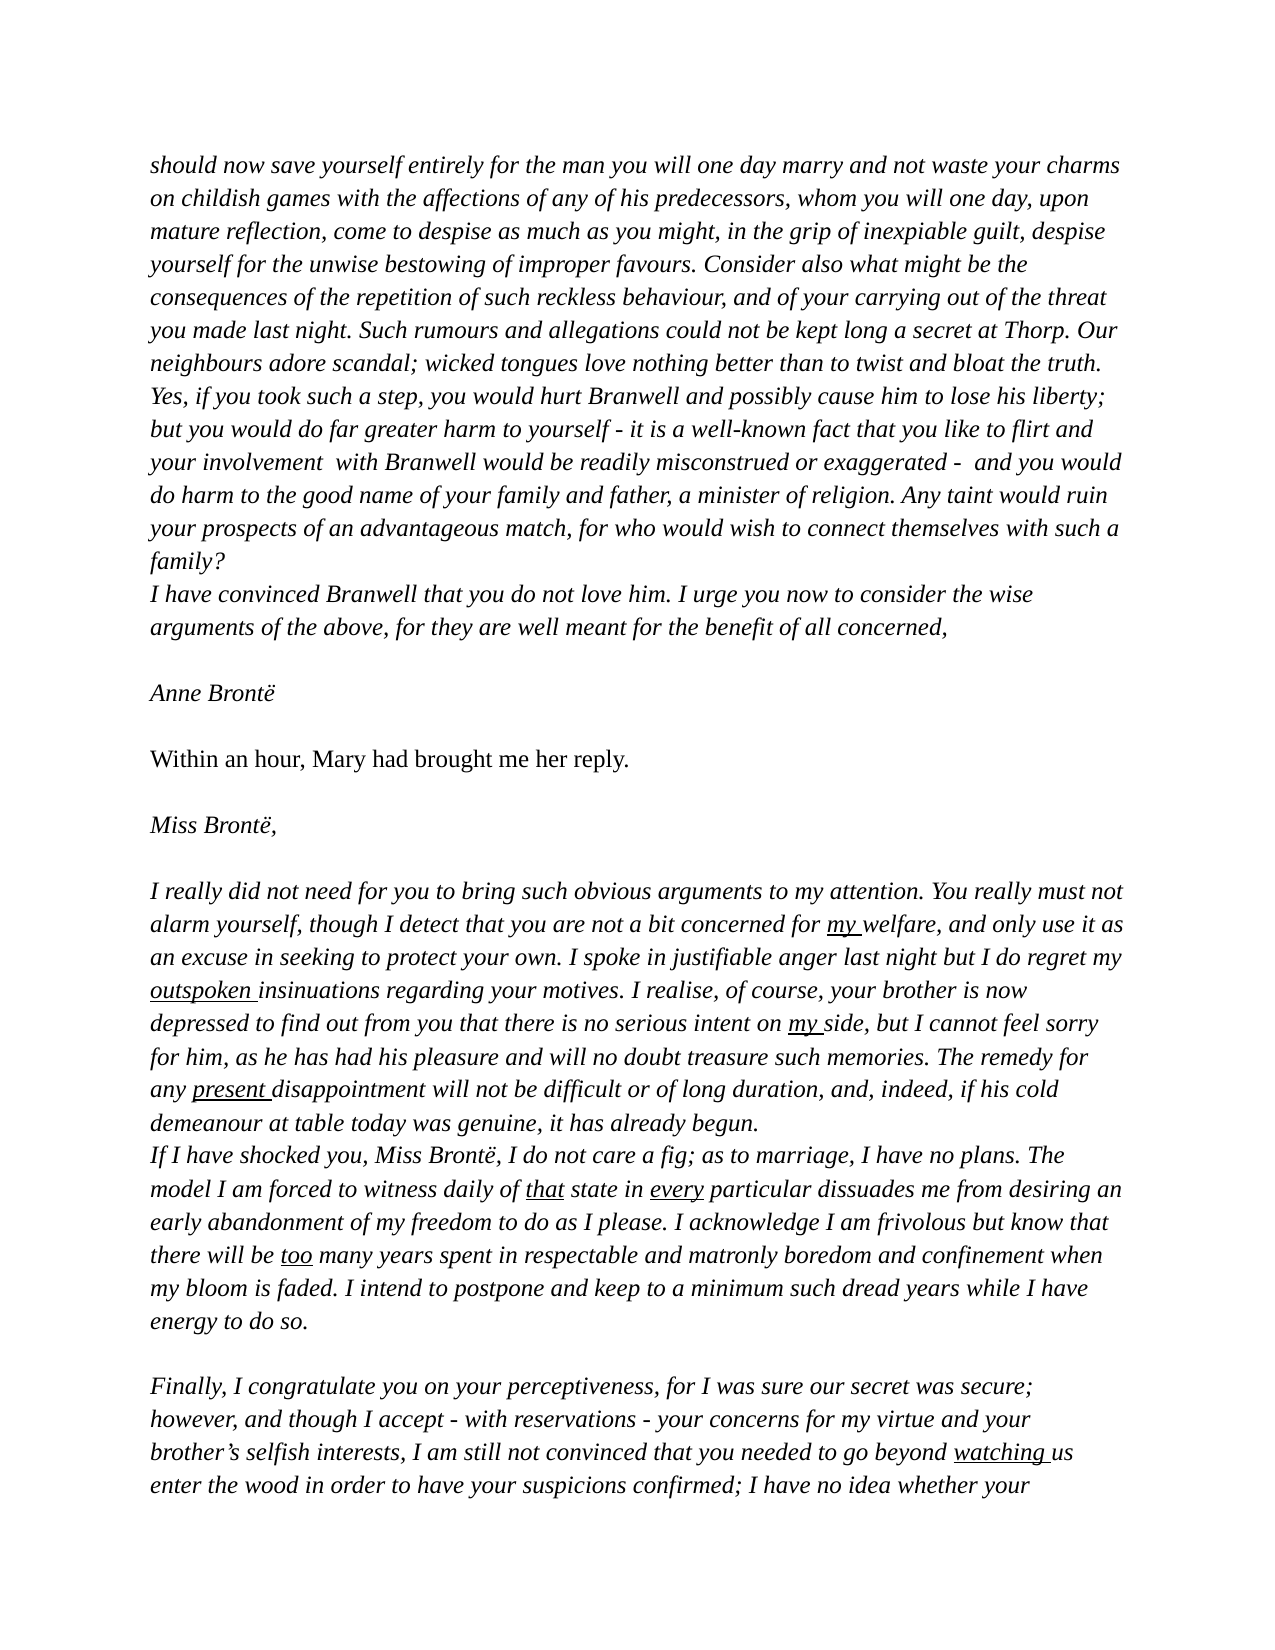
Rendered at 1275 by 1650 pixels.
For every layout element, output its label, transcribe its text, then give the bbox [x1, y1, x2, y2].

text Miss Bront, [150, 810, 1125, 839]
text If I have shocked you, Miss Bront, I do not care a fig; as to marriage, I have no plans. The model I am forced to witness daily of that state in every particular dissuades me from desiring an early abandonment of my freedom to do as I please. I acknowledge I am frivolous but know that there will be too many years spent in respectable and matronly boredom and confinement when my bloom is faded. I intend to postpone and keep to a minimum such dread years while I have energy to do so. [150, 1141, 1125, 1334]
text Anne Bront [150, 678, 1125, 707]
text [150, 150, 1125, 575]
text Within an hour, Mary had brought me her reply. [150, 744, 1125, 773]
text I really did not need for you to bring such obvious arguments to my attention. You really must not alarm yourself, though I detect that you are not a bit concerned for my welfare, and only use it as an excuse in seeking to protect your own. I spoke in justifiable anger last night but I do regret my outspoken insinuations regarding your motives. I realise, of course, your brother is now depressed to find out from you that there is no serious intent on my side, but I cannot feel sorry for him, as he has had his pleasure and will no doubt treasure such memories. The remedy for any present disappointment will not be difficult or of long duration, and, indeed, if his cold demeanour at table today was genuine, it has already begun. [150, 876, 1125, 1136]
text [150, 1371, 1125, 1499]
text I have convinced Branwell that you do not love him. I urge you now to consider the wise arguments of the above, for they are well meant for the benefit of all concerned, [150, 579, 1125, 641]
